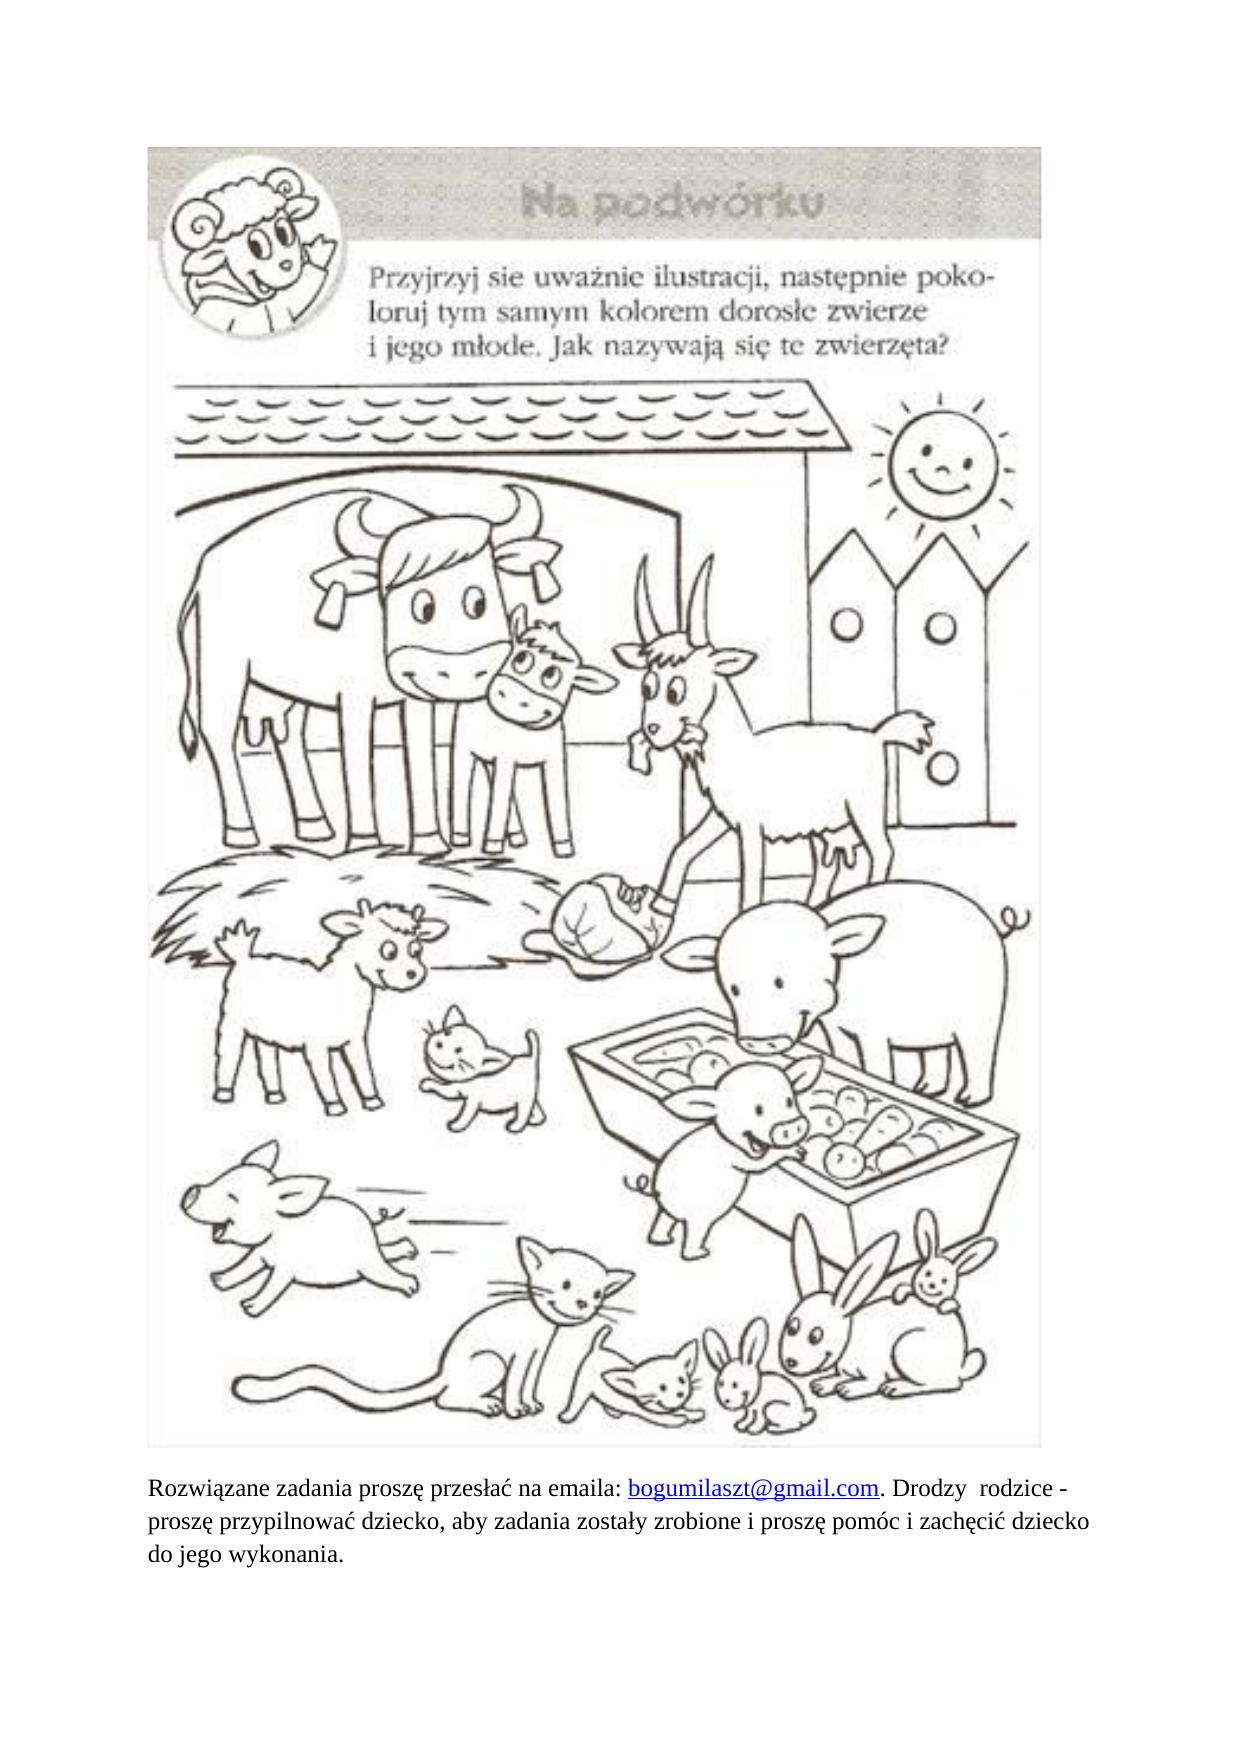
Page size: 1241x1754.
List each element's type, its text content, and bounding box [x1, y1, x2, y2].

picture [147, 147, 1042, 1448]
text Rozwiązane zadania proszę przesłać na emaila: bogumilaszt@gmail.com. Drodzy rodzice - proszę przypilnować dziecko, aby zadania zostały zrobione i proszę pomóc i zachęcić dziecko do jego wykonania. [148, 1473, 1093, 1568]
